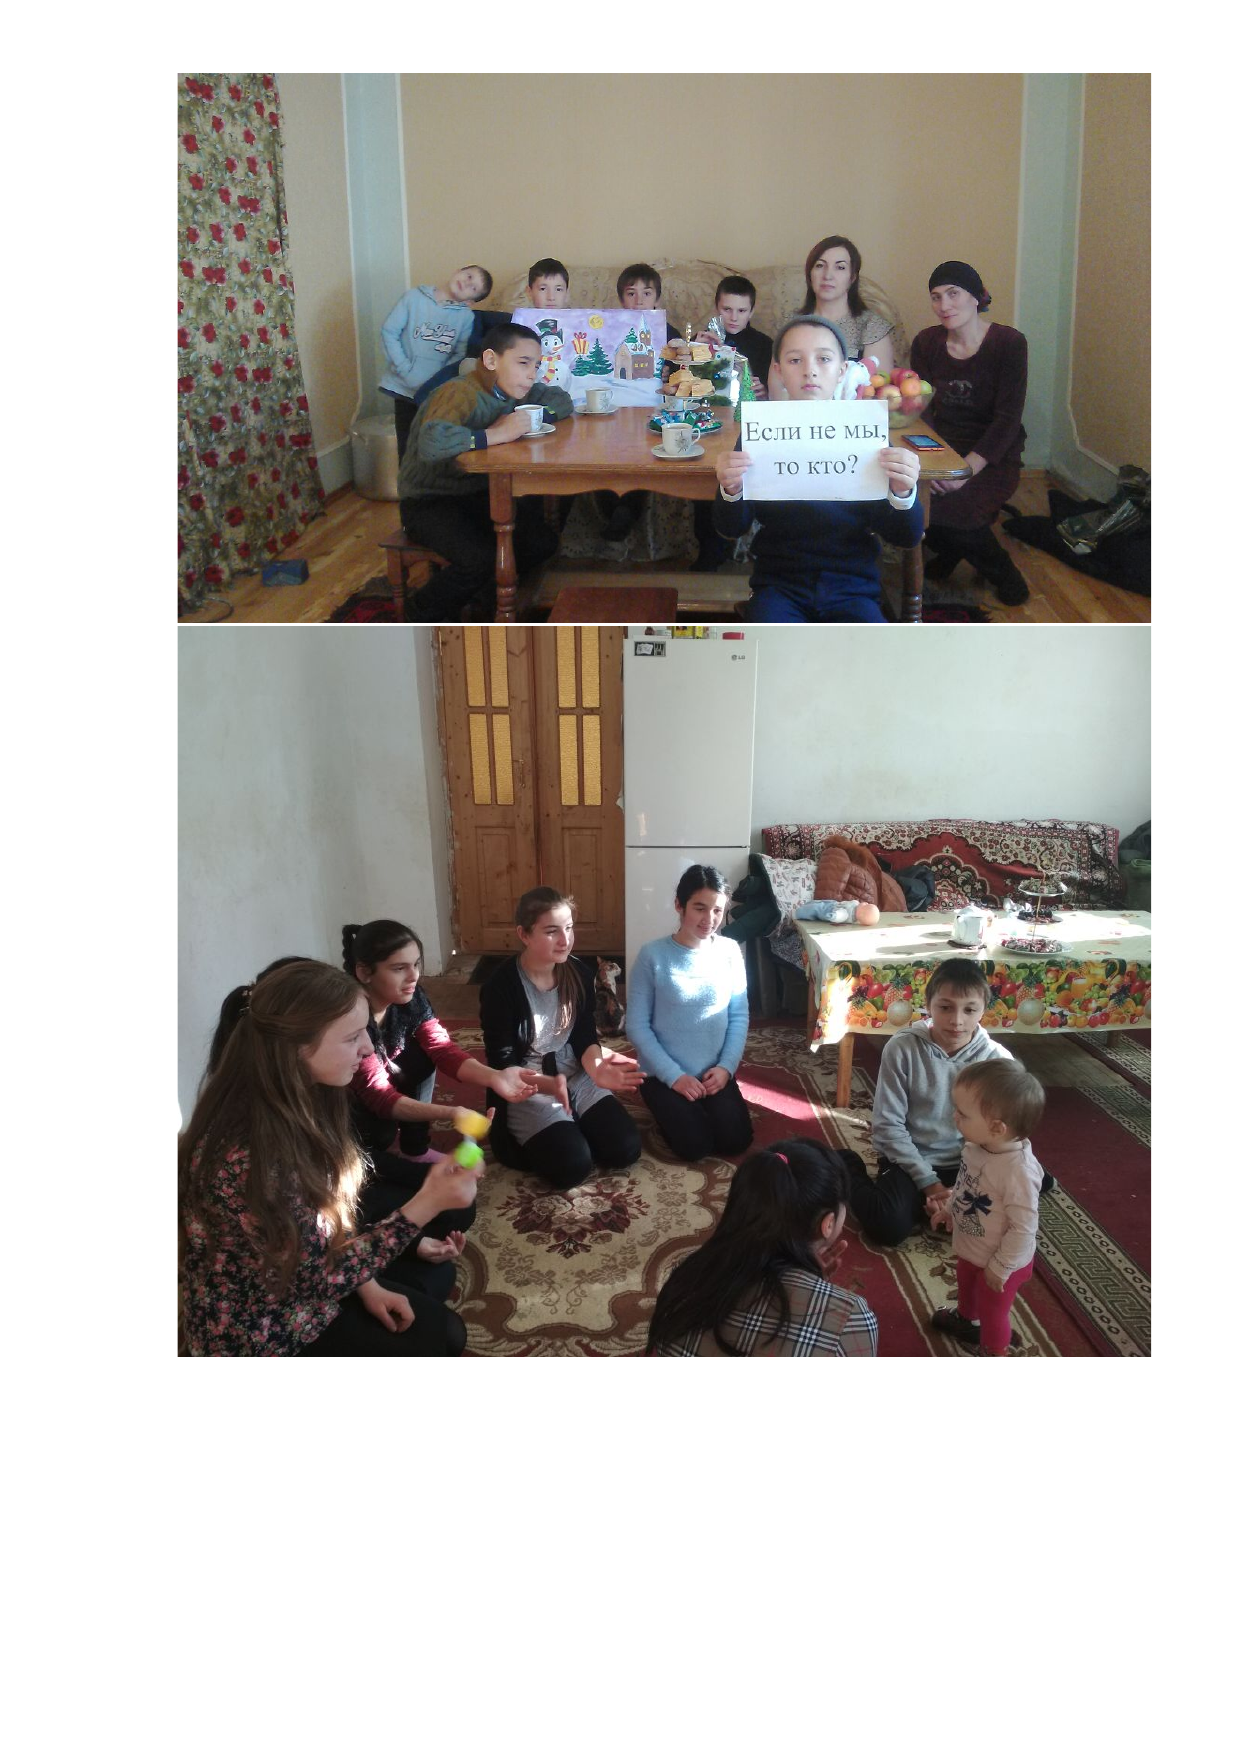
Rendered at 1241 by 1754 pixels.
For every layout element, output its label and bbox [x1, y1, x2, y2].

picture [177, 626, 1152, 1357]
picture [177, 73, 1152, 623]
